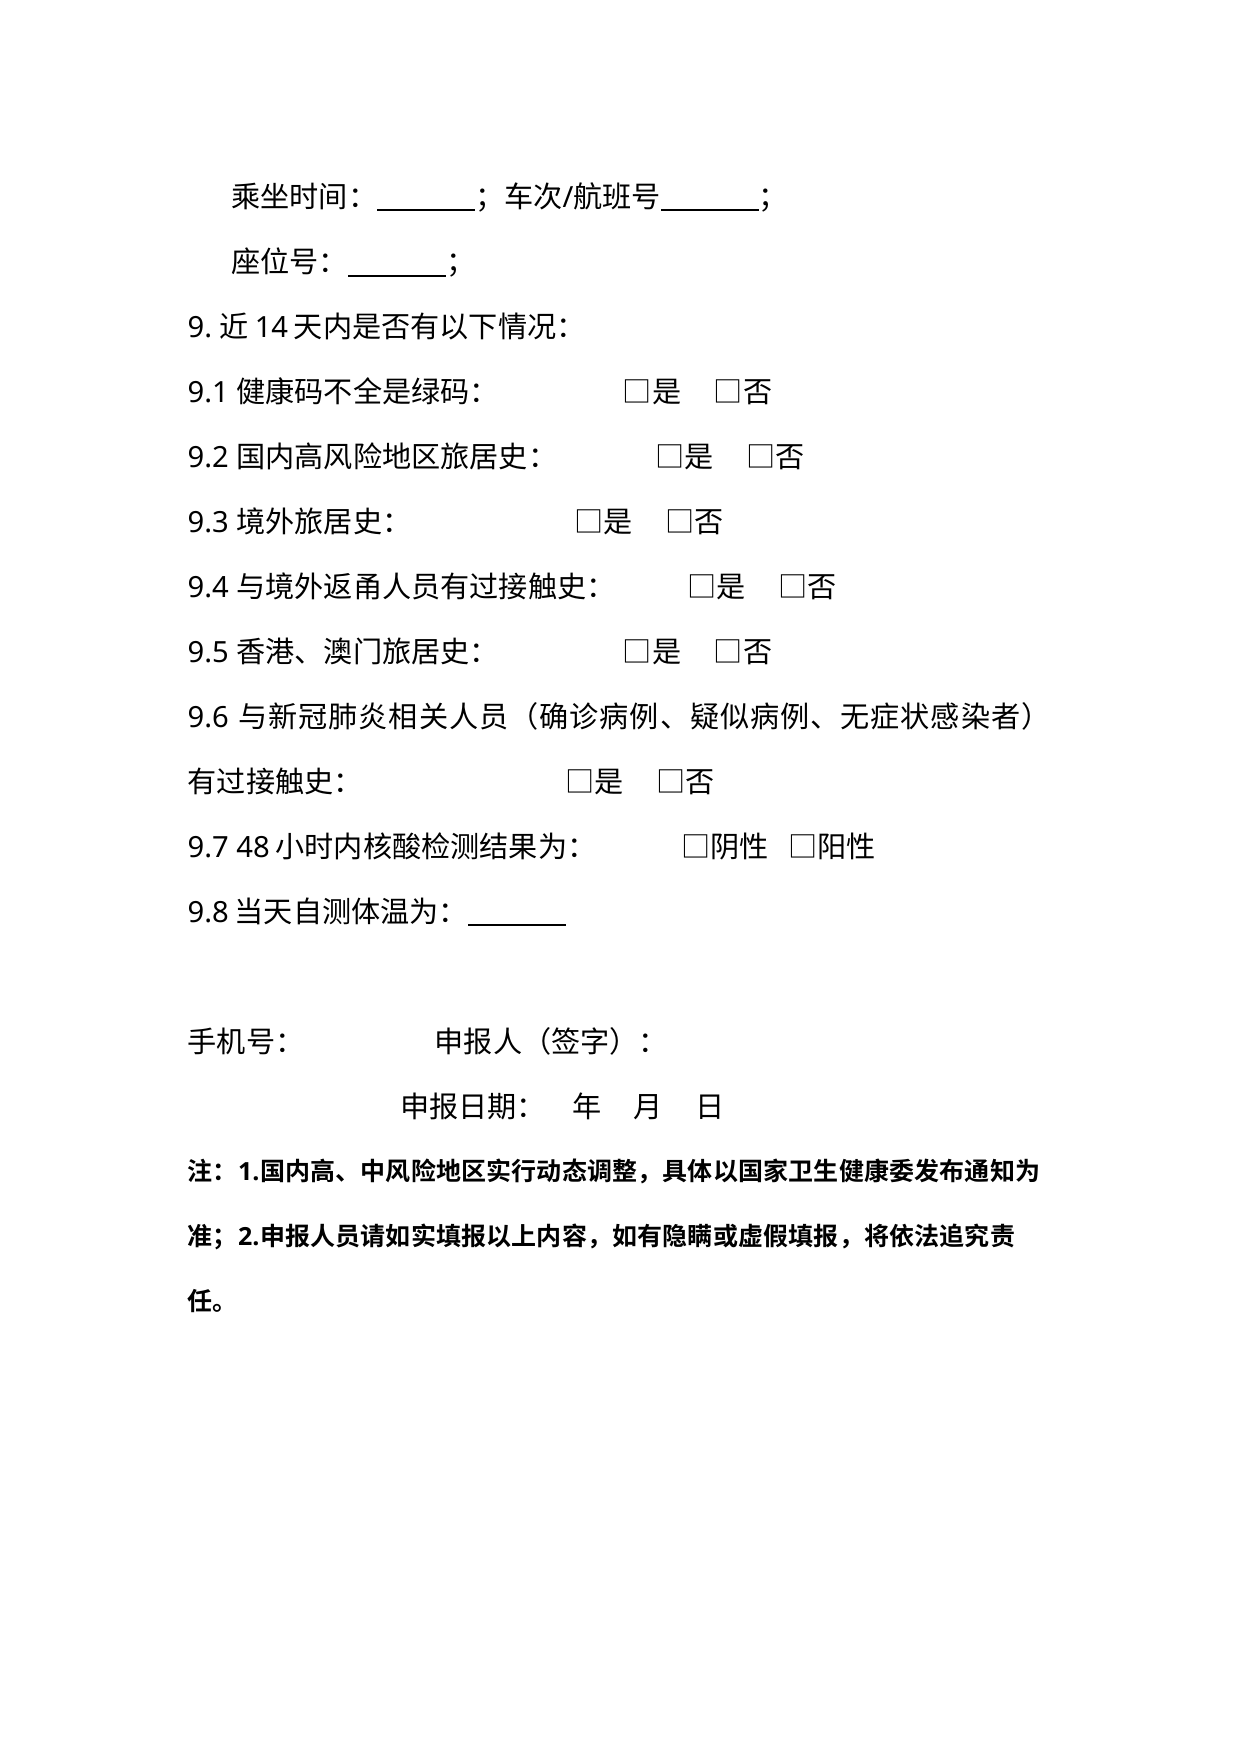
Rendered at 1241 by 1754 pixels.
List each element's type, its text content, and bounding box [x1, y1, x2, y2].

text 9.3 境外旅居史： □是 □否 [187, 487, 1053, 552]
text 9.2 国内高风险地区旅居史： □是 □否 [187, 422, 1053, 487]
text 9. 近14天内是否有以下情况： [187, 292, 1053, 357]
text 9.5 香港、澳门旅居史： □是 □否 [187, 617, 1053, 682]
text 手机号： 申报人（签字）： [187, 1007, 1053, 1072]
text 9.1 健康码不全是绿码： □是 □否 [187, 357, 1053, 422]
text 注：1.国内高、中风险地区实行动态调整，具体以国家卫生健康委发布通知为准；2.申报人员请如实填报以上内容，如有隐瞒或虚假填报，将依法追究责任。 [187, 1137, 1053, 1332]
text 座位号： ； [187, 227, 1053, 292]
text 9.6 与新冠肺炎相关人员（确诊病例、疑似病例、无症状感染者）有过接触史： □是 □否 [187, 682, 1053, 812]
text 9.8当天自测体温为： [187, 877, 1053, 942]
text 乘坐时间： ；车次/航班号 ； [187, 162, 1053, 227]
text 9.4 与境外返甬人员有过接触史： □是 □否 [187, 552, 1053, 617]
text 9.7 48小时内核酸检测结果为： □阴性 □阳性 [187, 812, 1053, 877]
text 申报日期： 年 月 日 [187, 1072, 1053, 1137]
